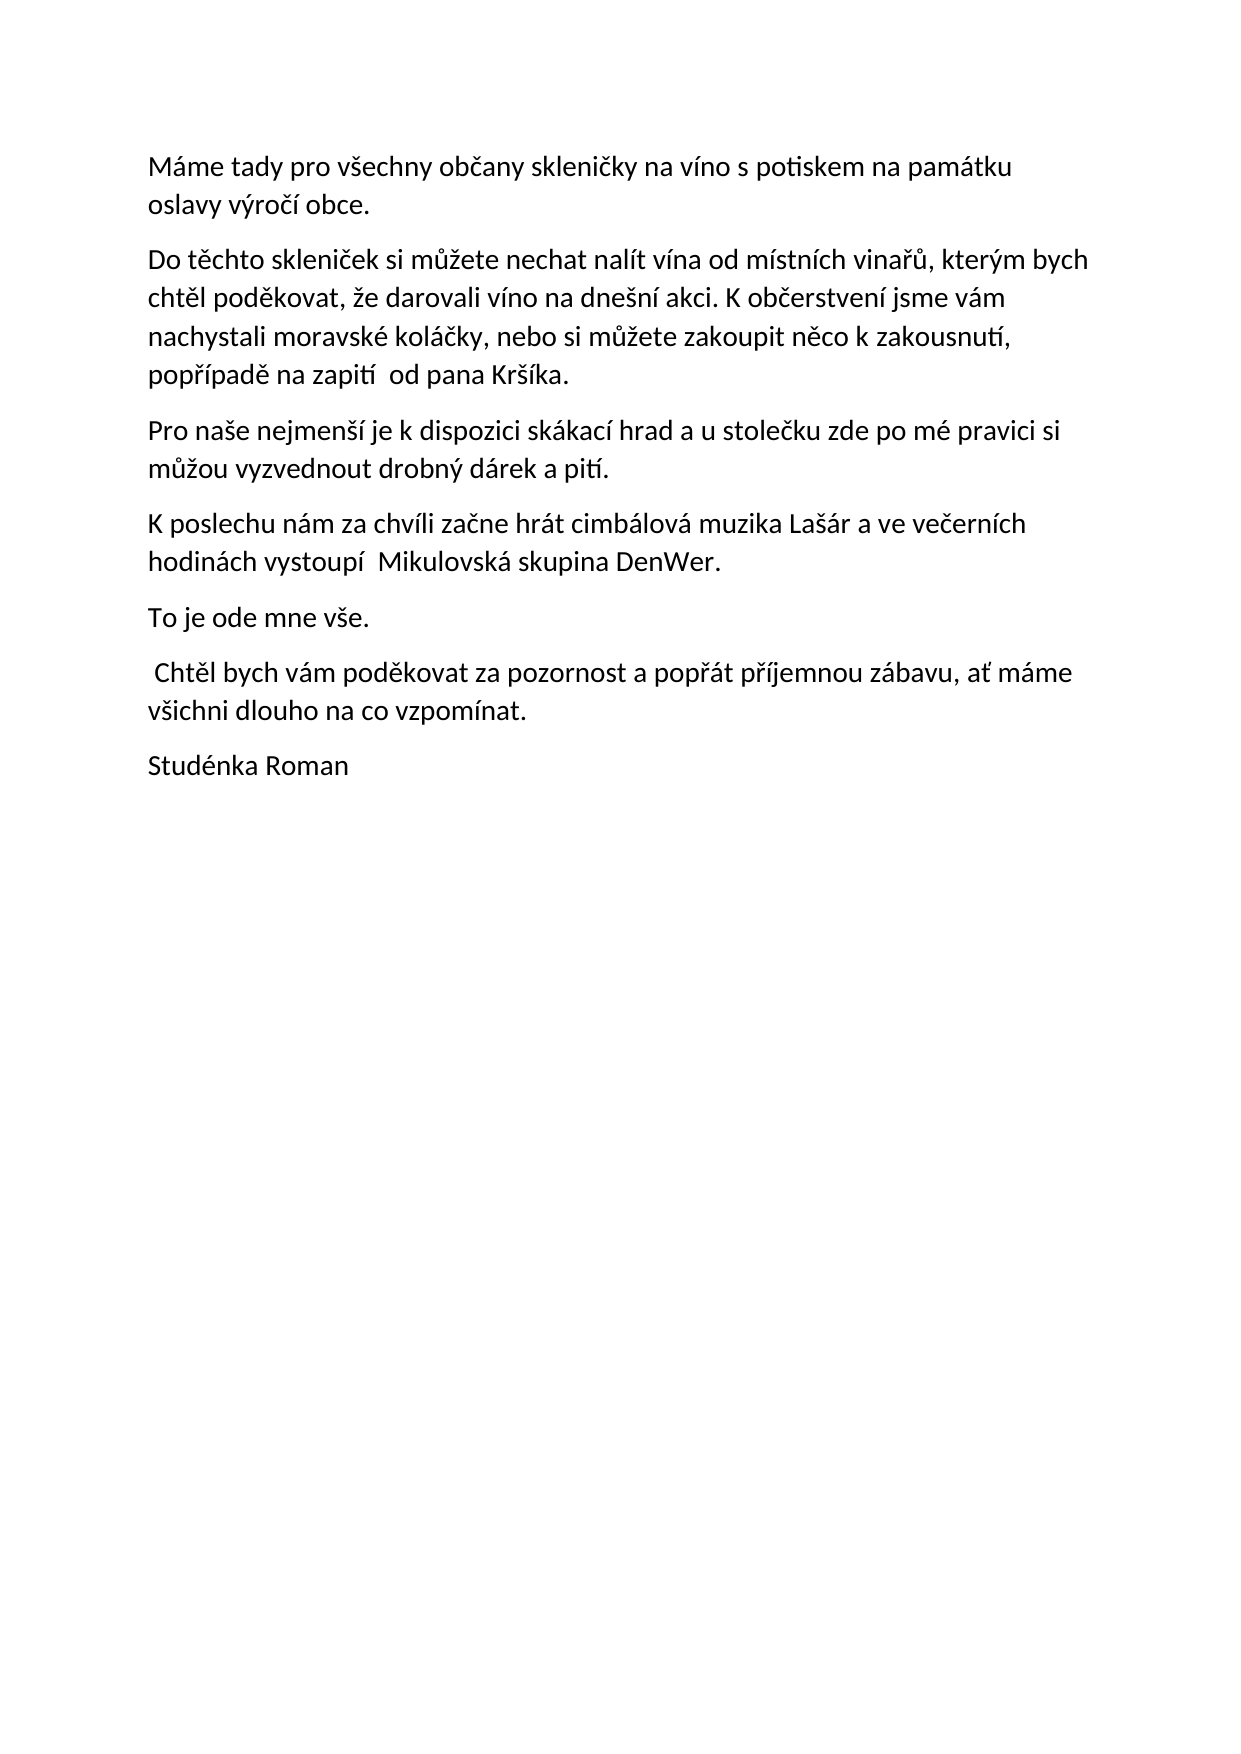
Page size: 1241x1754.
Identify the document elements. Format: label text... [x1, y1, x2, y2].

text K poslechu nám za chvíli začne hrát cimbálová muzika Lašár a ve večerních hodinách vystoupí Mikulovská skupina DenWer. [148, 505, 1093, 579]
text Máme tady pro všechny občany skleničky na víno s potiskem na památku oslavy výročí obce. [148, 148, 1093, 222]
text Do těchto skleniček si můžete nechat nalít vína od místních vinařů, kterým bych chtěl poděkovat, že darovali víno na dnešní akci. K občerstvení jsme vám nachystali moravské koláčky, nebo si můžete zakoupit něco k zakousnutí, popřípadě na zapití od pana Kršíka. [148, 241, 1093, 392]
text To je ode mne vše. [148, 599, 1093, 634]
text Studénka Roman [148, 747, 1093, 783]
text Chtěl bych vám poděkovat za pozornost a popřát příjemnou zábavu, ať máme všichni dlouho na co vzpomínat. [148, 654, 1093, 728]
text Pro naše nejmenší je k dispozici skákací hrad a u stolečku zde po mé pravici si můžou vyzvednout drobný dárek a pití. [148, 412, 1093, 486]
